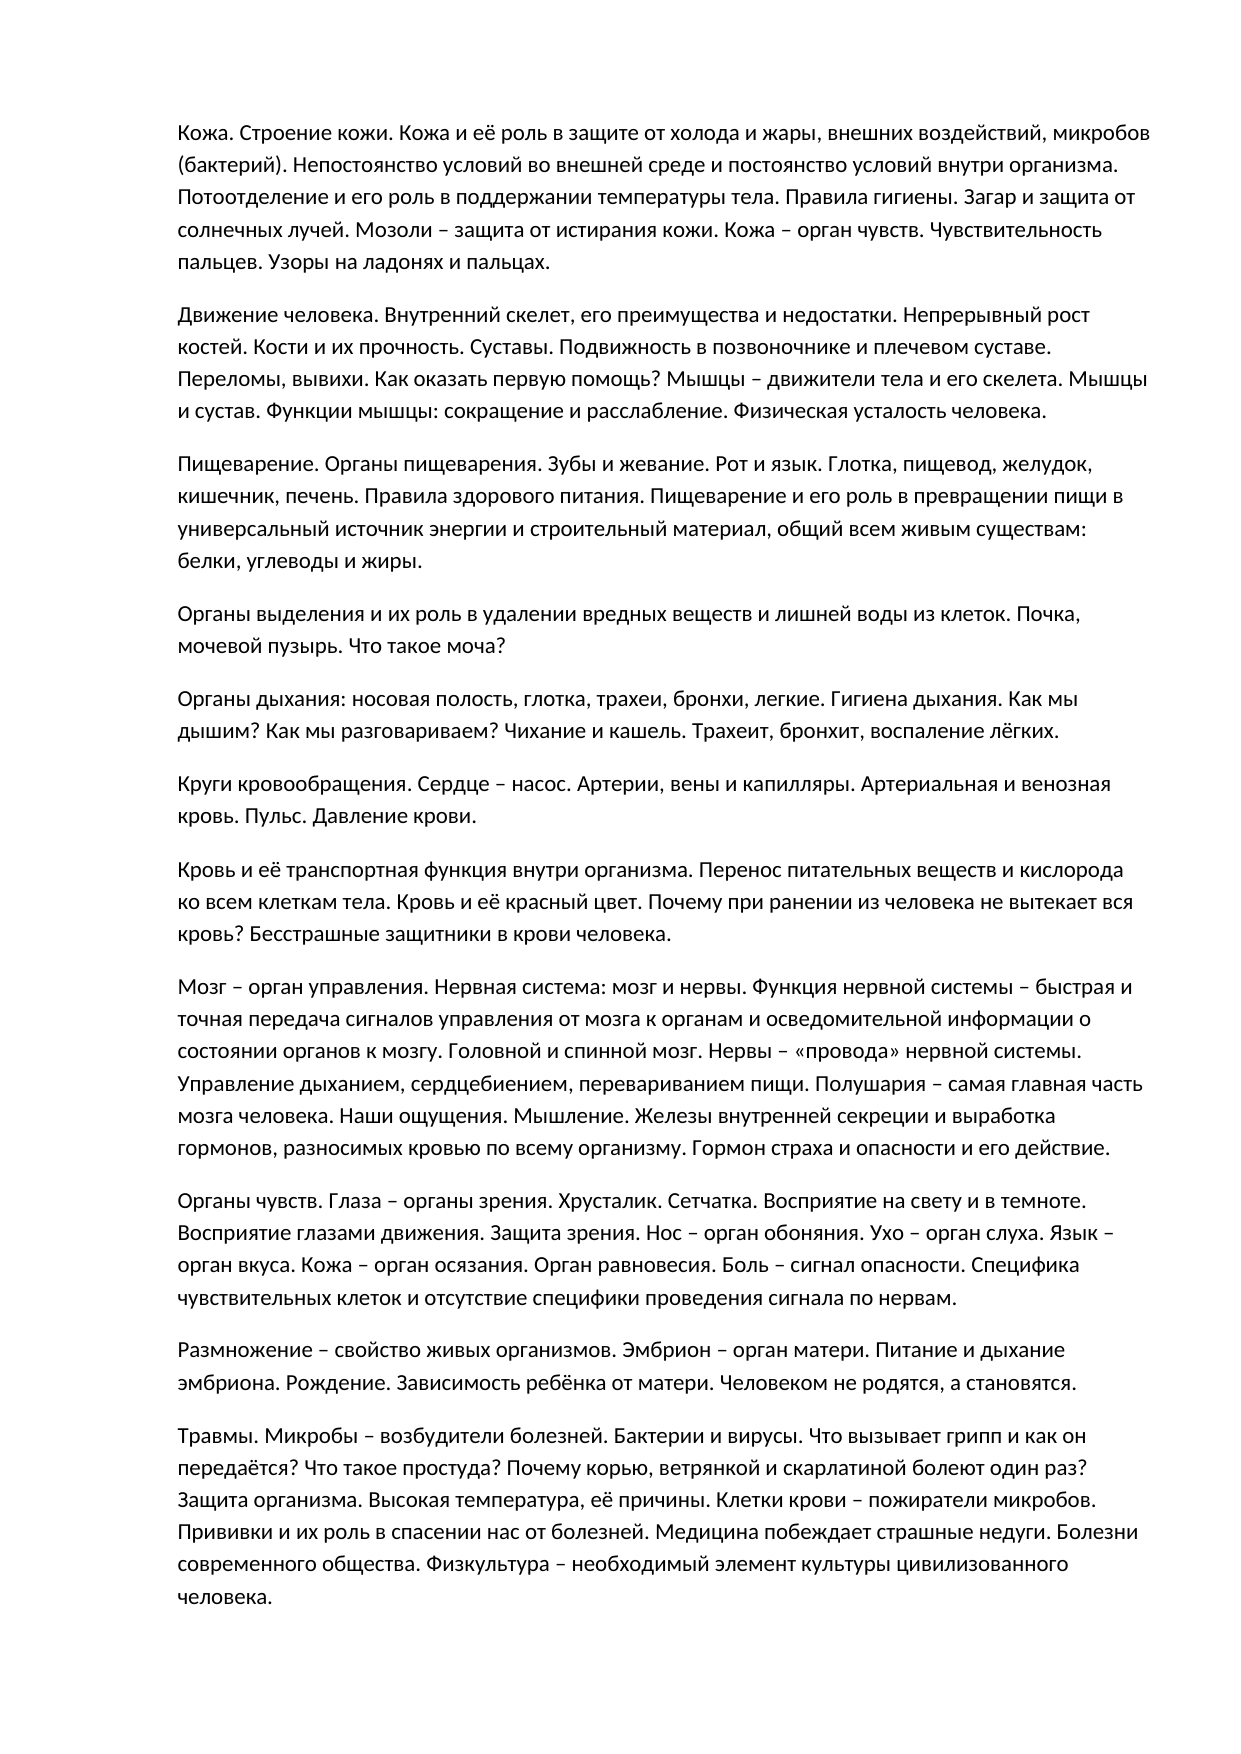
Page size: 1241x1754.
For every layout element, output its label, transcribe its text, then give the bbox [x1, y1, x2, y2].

text Движение человека. Внутренний скелет, его преимущества и недостатки. Непрерывный рост костей. Кости и их прочность. Суставы. Подвижность в позвоночнике и плечевом суставе. Переломы, вывихи. Как оказать первую помощь? Мышцы – движители тела и его скелета. Мышцы и сустав. Функции мышцы: сокращение и расслабление. Физическая усталость человека. [177, 300, 1152, 424]
text Органы чувств. Глаза – органы зрения. Хрусталик. Сетчатка. Восприятие на свету и в темноте. Восприятие глазами движения. Защита зрения. Нос – орган обоняния. Ухо – орган слуха. Язык – орган вкуса. Кожа – орган осязания. Орган равновесия. Боль – сигнал опасности. Специфика чувствительных клеток и отсутствие специфики проведения сигнала по нервам. [177, 1186, 1152, 1311]
text Круги кровообращения. Сердце – насос. Артерии, вены и капилляры. Артериальная и венозная кровь. Пульс. Давление крови. [177, 769, 1152, 830]
text Кровь и её транспортная функция внутри организма. Перенос питательных веществ и кислорода ко всем клеткам тела. Кровь и её красный цвет. Почему при ранении из человека не вытекает вся кровь? Бесстрашные защитники в крови человека. [177, 855, 1152, 947]
text Травмы. Микробы – возбудители болезней. Бактерии и вирусы. Что вызывает грипп и как он передаётся? Что такое простуда? Почему корью, ветрянкой и скарлатиной болеют один раз? Защита организма. Высокая температура, её причины. Клетки крови – пожиратели микробов. Прививки и их роль в спасении нас от болезней. Медицина побеждает страшные недуги. Болезни современного общества. Физкультура – необходимый элемент культуры цивилизованного человека. [177, 1421, 1152, 1610]
text Органы дыхания: носовая полость, глотка, трахеи, бронхи, легкие. Гигиена дыхания. Как мы дышим? Как мы разговариваем? Чихание и кашель. Трахеит, бронхит, воспаление лёгких. [177, 684, 1152, 744]
text Пищеварение. Органы пищеварения. Зубы и жевание. Рот и язык. Глотка, пищевод, желудок, кишечник, печень. Правила здорового питания. Пищеварение и его роль в превращении пищи в универсальный источник энергии и строительный материал, общий всем живым существам: белки, углеводы и жиры. [177, 449, 1152, 574]
text Органы выделения и их роль в удалении вредных веществ и лишней воды из клеток. Почка, мочевой пузырь. Что такое моча? [177, 599, 1152, 659]
text Размножение – свойство живых организмов. Эмбрион – орган матери. Питание и дыхание эмбриона. Рождение. Зависимость ребёнка от матери. Человеком не родятся, а становятся. [177, 1336, 1152, 1396]
text Мозг – орган управления. Нервная система: мозг и нервы. Функция нервной системы – быстрая и точная передача сигналов управления от мозга к органам и осведомительной информации о состоянии органов к мозгу. Головной и спинной мозг. Нервы – «провода» нервной системы. Управление дыханием, сердцебиением, перевариванием пищи. Полушария – самая главная часть мозга человека. Наши ощущения. Мышление. Железы внутренней секреции и выработка гормонов, разносимых кровью по всему организму. Гормон страха и опасности и его действие. [177, 972, 1152, 1161]
text Кожа. Строение кожи. Кожа и её роль в защите от холода и жары, внешних воздействий, микробов (бактерий). Непостоянство условий во внешней среде и постоянство условий внутри организма. Потоотделение и его роль в поддержании температуры тела. Правила гигиены. Загар и защита от солнечных лучей. Мозоли – защита от истирания кожи. Кожа – орган чувств. Чувствительность пальцев. Узоры на ладонях и пальцах. [177, 118, 1152, 275]
